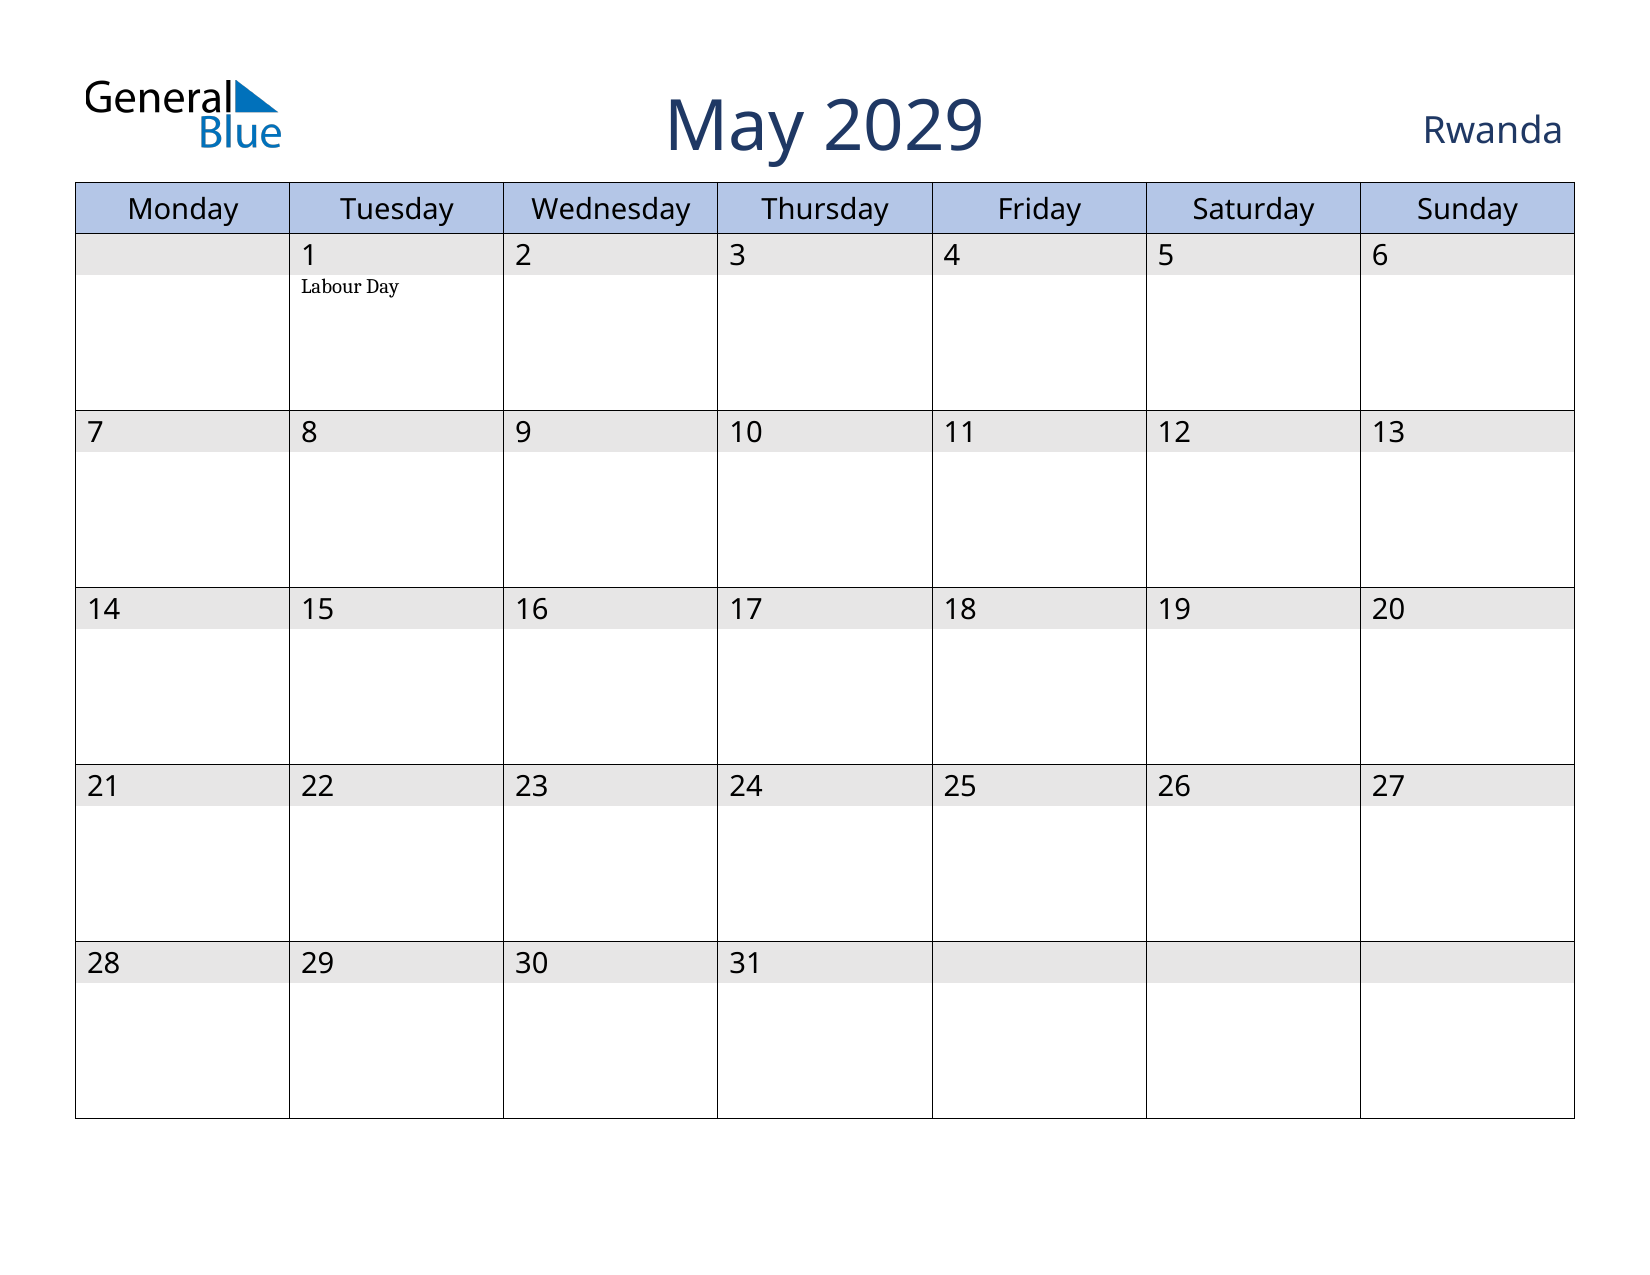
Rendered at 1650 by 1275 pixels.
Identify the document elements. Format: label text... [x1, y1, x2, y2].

table_cell 1 [290, 234, 503, 275]
table_header [76, 75, 503, 182]
table_cell [504, 806, 717, 941]
table_cell 24 [718, 765, 932, 806]
table_cell [718, 806, 932, 941]
table_cell Friday [933, 183, 1146, 233]
table_cell 17 [718, 588, 932, 629]
table_cell [718, 629, 932, 764]
table_cell 4 [933, 234, 1146, 275]
table_cell [76, 234, 289, 275]
table_cell 27 [1361, 765, 1574, 806]
table_cell [504, 629, 717, 764]
table_cell [933, 983, 1146, 1118]
table_cell 22 [290, 765, 503, 806]
table_cell [1147, 629, 1360, 764]
table_cell [290, 806, 503, 941]
table_cell [933, 452, 1146, 587]
table_cell 2 [504, 234, 717, 275]
table_cell [1147, 983, 1360, 1118]
table_cell [290, 452, 503, 587]
table_cell [76, 452, 289, 587]
picture [86, 80, 281, 148]
table_cell 14 [76, 588, 289, 629]
table_cell 9 [504, 411, 717, 452]
table_cell 30 [504, 942, 717, 983]
table_cell [504, 983, 717, 1118]
table_cell [1361, 806, 1574, 941]
table_cell 25 [933, 765, 1146, 806]
table_cell [1147, 942, 1360, 983]
table_cell [1147, 452, 1360, 587]
table_cell 13 [1361, 411, 1574, 452]
table_cell [1361, 452, 1574, 587]
table_cell 12 [1147, 411, 1360, 452]
table_cell 11 [933, 411, 1146, 452]
table_cell 31 [718, 942, 932, 983]
table_cell [1361, 629, 1574, 764]
table_cell Saturday [1147, 183, 1360, 233]
table_cell [1147, 275, 1360, 410]
table_cell [504, 275, 717, 410]
table_cell [76, 275, 289, 410]
table_cell [718, 983, 932, 1118]
table_cell [1147, 806, 1360, 941]
table_cell 5 [1147, 234, 1360, 275]
table_cell 10 [718, 411, 932, 452]
table_cell [504, 452, 717, 587]
table_cell [290, 983, 503, 1118]
table_cell [718, 275, 932, 410]
table_header Rwanda [1146, 75, 1574, 182]
table_cell 7 [76, 411, 289, 452]
table_cell 3 [718, 234, 932, 275]
table_cell 16 [504, 588, 717, 629]
table_cell 29 [290, 942, 503, 983]
table_cell [76, 983, 289, 1118]
table_cell [933, 806, 1146, 941]
table_cell Tuesday [290, 183, 503, 233]
table_cell [718, 452, 932, 587]
table_cell [1361, 942, 1574, 983]
table_cell 19 [1147, 588, 1360, 629]
table_cell 15 [290, 588, 503, 629]
table_cell [76, 806, 289, 941]
table_cell [1361, 983, 1574, 1118]
table_cell 8 [290, 411, 503, 452]
table_cell [933, 942, 1146, 983]
table_cell 26 [1147, 765, 1360, 806]
table_cell 20 [1361, 588, 1574, 629]
table_cell Monday [76, 183, 289, 233]
table_cell 21 [76, 765, 289, 806]
table_cell [933, 275, 1146, 410]
table_header May 2029 [504, 75, 1146, 182]
table_cell 18 [933, 588, 1146, 629]
table_cell [1361, 275, 1574, 410]
table_cell [290, 629, 503, 764]
table_cell [76, 629, 289, 764]
table_cell 28 [76, 942, 289, 983]
table_cell Wednesday [504, 183, 717, 233]
table_cell Labour Day [290, 275, 503, 410]
table_cell [933, 629, 1146, 764]
table_cell Thursday [718, 183, 932, 233]
table_cell Sunday [1361, 183, 1574, 233]
table_cell 23 [504, 765, 717, 806]
table_cell 6 [1361, 234, 1574, 275]
